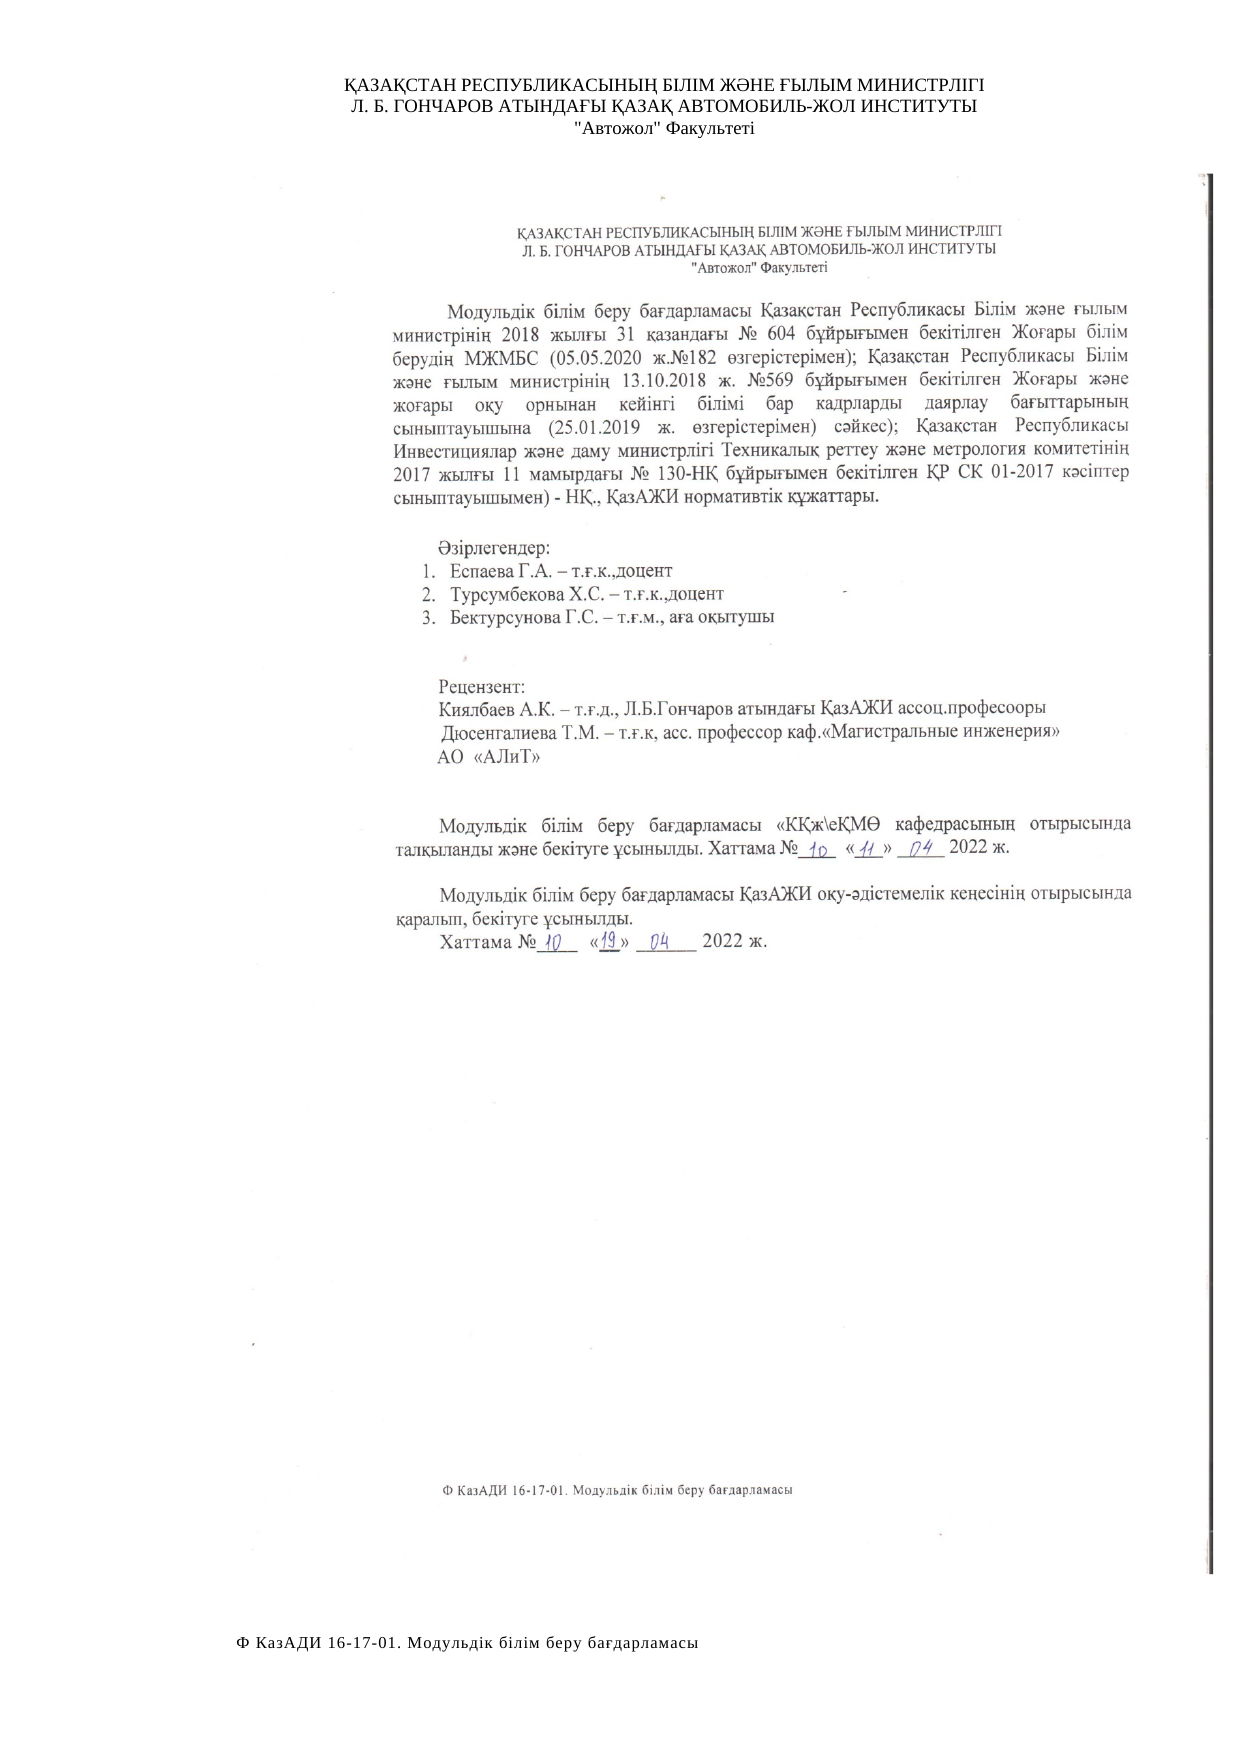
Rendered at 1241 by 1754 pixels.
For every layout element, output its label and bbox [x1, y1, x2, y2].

picture [251, 166, 1214, 1581]
